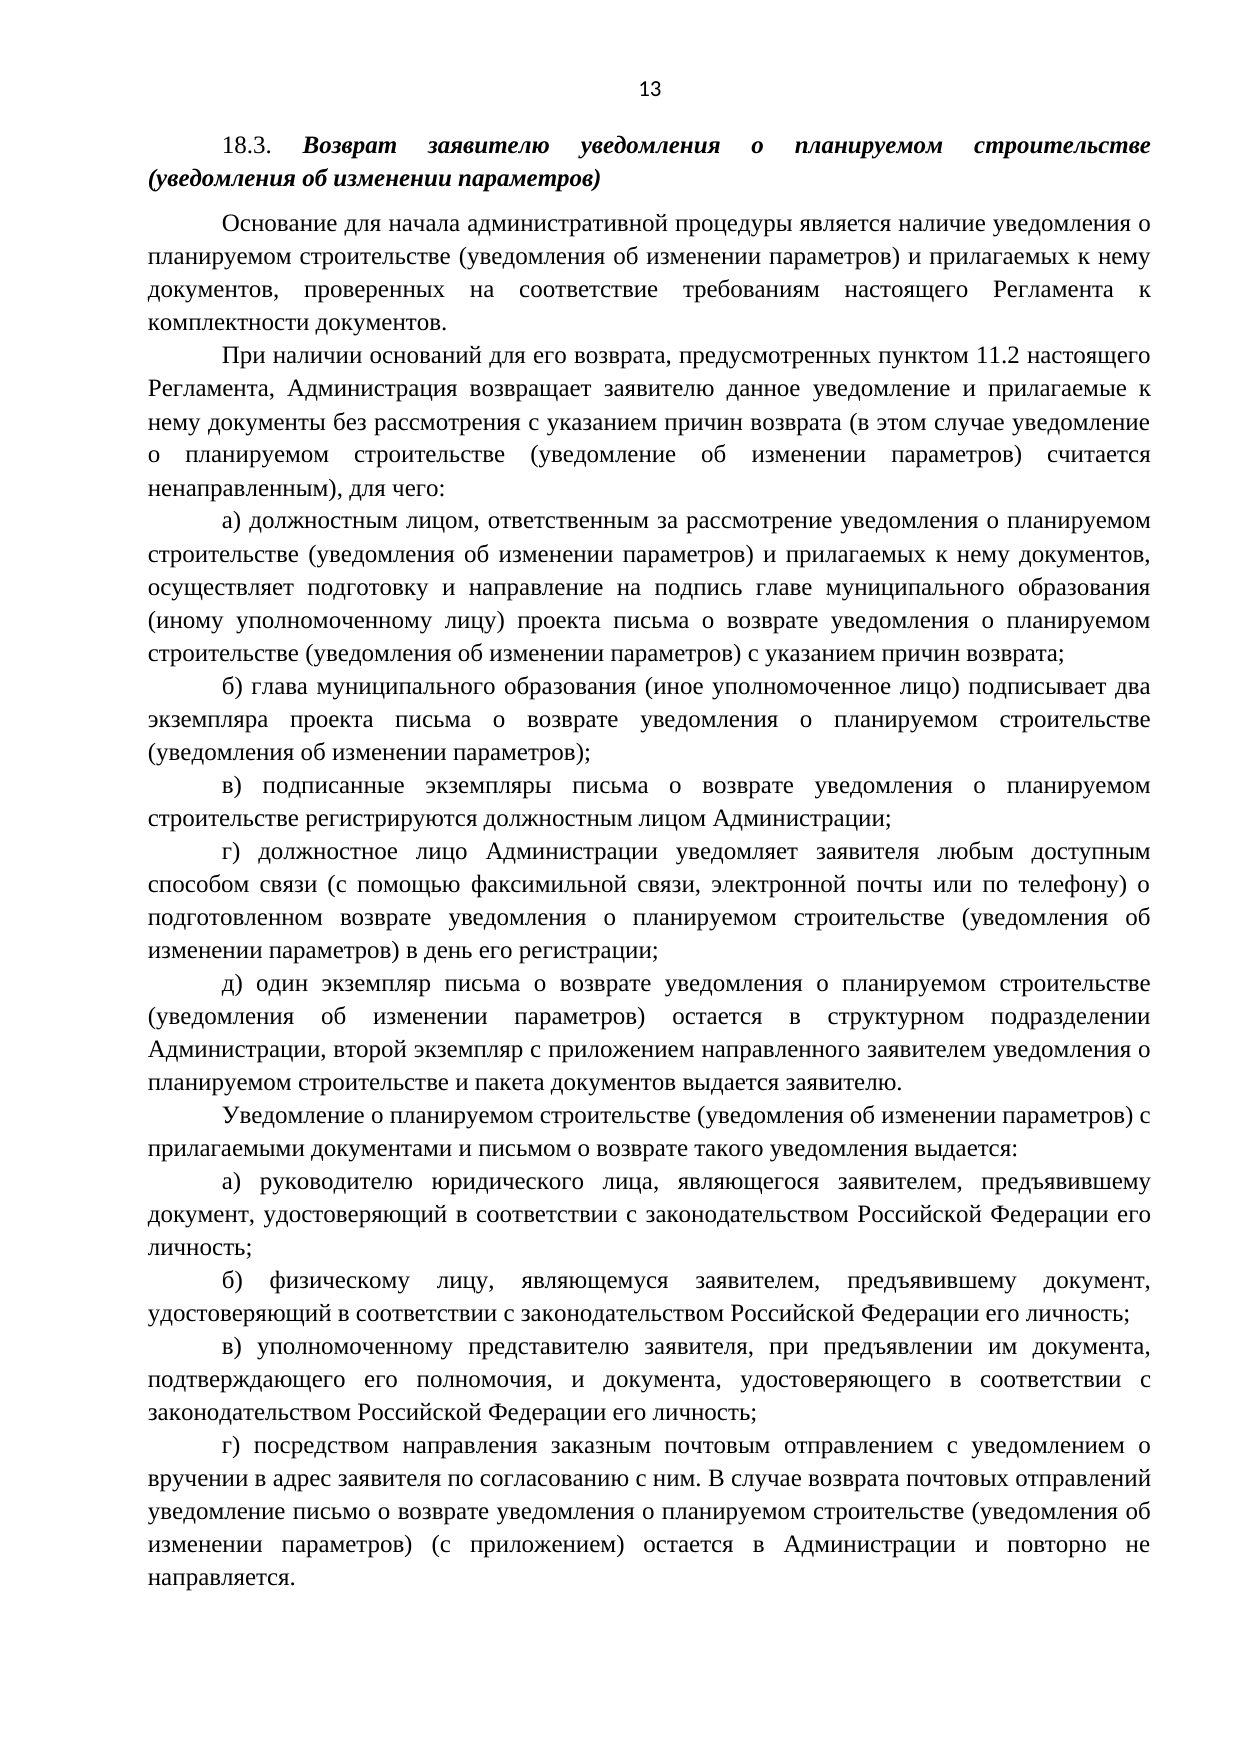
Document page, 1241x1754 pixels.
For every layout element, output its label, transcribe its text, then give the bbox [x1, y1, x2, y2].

text а) руководителю юридического лица, являющегося заявителем, предъявившему документ, удостоверяющий в соответствии с законодательством Российской Федерации его личность; [148, 1166, 1152, 1261]
text Основание для начала административной процедуры является наличие уведомления о планируемом строительстве (уведомления об изменении параметров) и прилагаемых к нему документов, проверенных на соответствие требованиям настоящего Регламента к комплектности документов. [148, 208, 1152, 336]
text б) физическому лицу, являющемуся заявителем, предъявившему документ, удостоверяющий в соответствии с законодательством Российской Федерации его личность; [148, 1265, 1152, 1327]
text а) должностным лицом, ответственным за рассмотрение уведомления о планируемом строительстве (уведомления об изменении параметров) и прилагаемых к нему документов, осуществляет подготовку и направление на подпись главе муниципального образования (иному уполномоченному лицу) проекта письма о возврате уведомления о планируемом строительстве (уведомления об изменении параметров) с указанием причин возврата; [148, 506, 1152, 666]
text Уведомление о планируемом строительстве (уведомления об изменении параметров) с прилагаемыми документами и письмом о возврате такого уведомления выдается: [148, 1100, 1152, 1162]
text в) подписанные экземпляры письма о возврате уведомления о планируемом строительстве регистрируются должностным лицом Администрации; [148, 770, 1152, 832]
text г) должностное лицо Администрации уведомляет заявителя любым доступным способом связи (с помощью факсимильной связи, электронной почты или по телефону) о подготовленном возврате уведомления о планируемом строительстве (уведомления об изменении параметров) в день его регистрации; [148, 836, 1152, 964]
text При наличии оснований для его возврата, предусмотренных пунктом 11.2 настоящего Регламента, Администрация возвращает заявителю данное уведомление и прилагаемые к нему документы без рассмотрения с указанием причин возврата (в этом случае уведомление о планируемом строительстве (уведомление об изменении параметров) считается ненаправленным), для чего: [148, 341, 1152, 501]
text в) уполномоченному представителю заявителя, при предъявлении им документа, подтверждающего его полномочия, и документа, удостоверяющего в соответствии с законодательством Российской Федерации его личность; [148, 1331, 1152, 1426]
text д) один экземпляр письма о возврате уведомления о планируемом строительстве (уведомления об изменении параметров) остается в структурном подразделении Администрации, второй экземпляр с приложением направленного заявителем уведомления о планируемом строительстве и пакета документов выдается заявителю. [148, 968, 1152, 1096]
text б) глава муниципального образования (иное уполномоченное лицо) подписывает два экземпляра проекта письма о возврате уведомления о планируемом строительстве (уведомления об изменении параметров); [148, 671, 1152, 766]
text 18.3. Возврат заявителю уведомления о планируемом строительстве (уведомления об изменении параметров) [148, 130, 1152, 192]
text г) посредством направления заказным почтовым отправлением с уведомлением о вручении в адрес заявителя по согласованию с ним. В случае возврата почтовых отправлений уведомление письмо о возврате уведомления о планируемом строительстве (уведомления об изменении параметров) (с приложением) остается в Администрации и повторно не направляется. [148, 1430, 1152, 1591]
